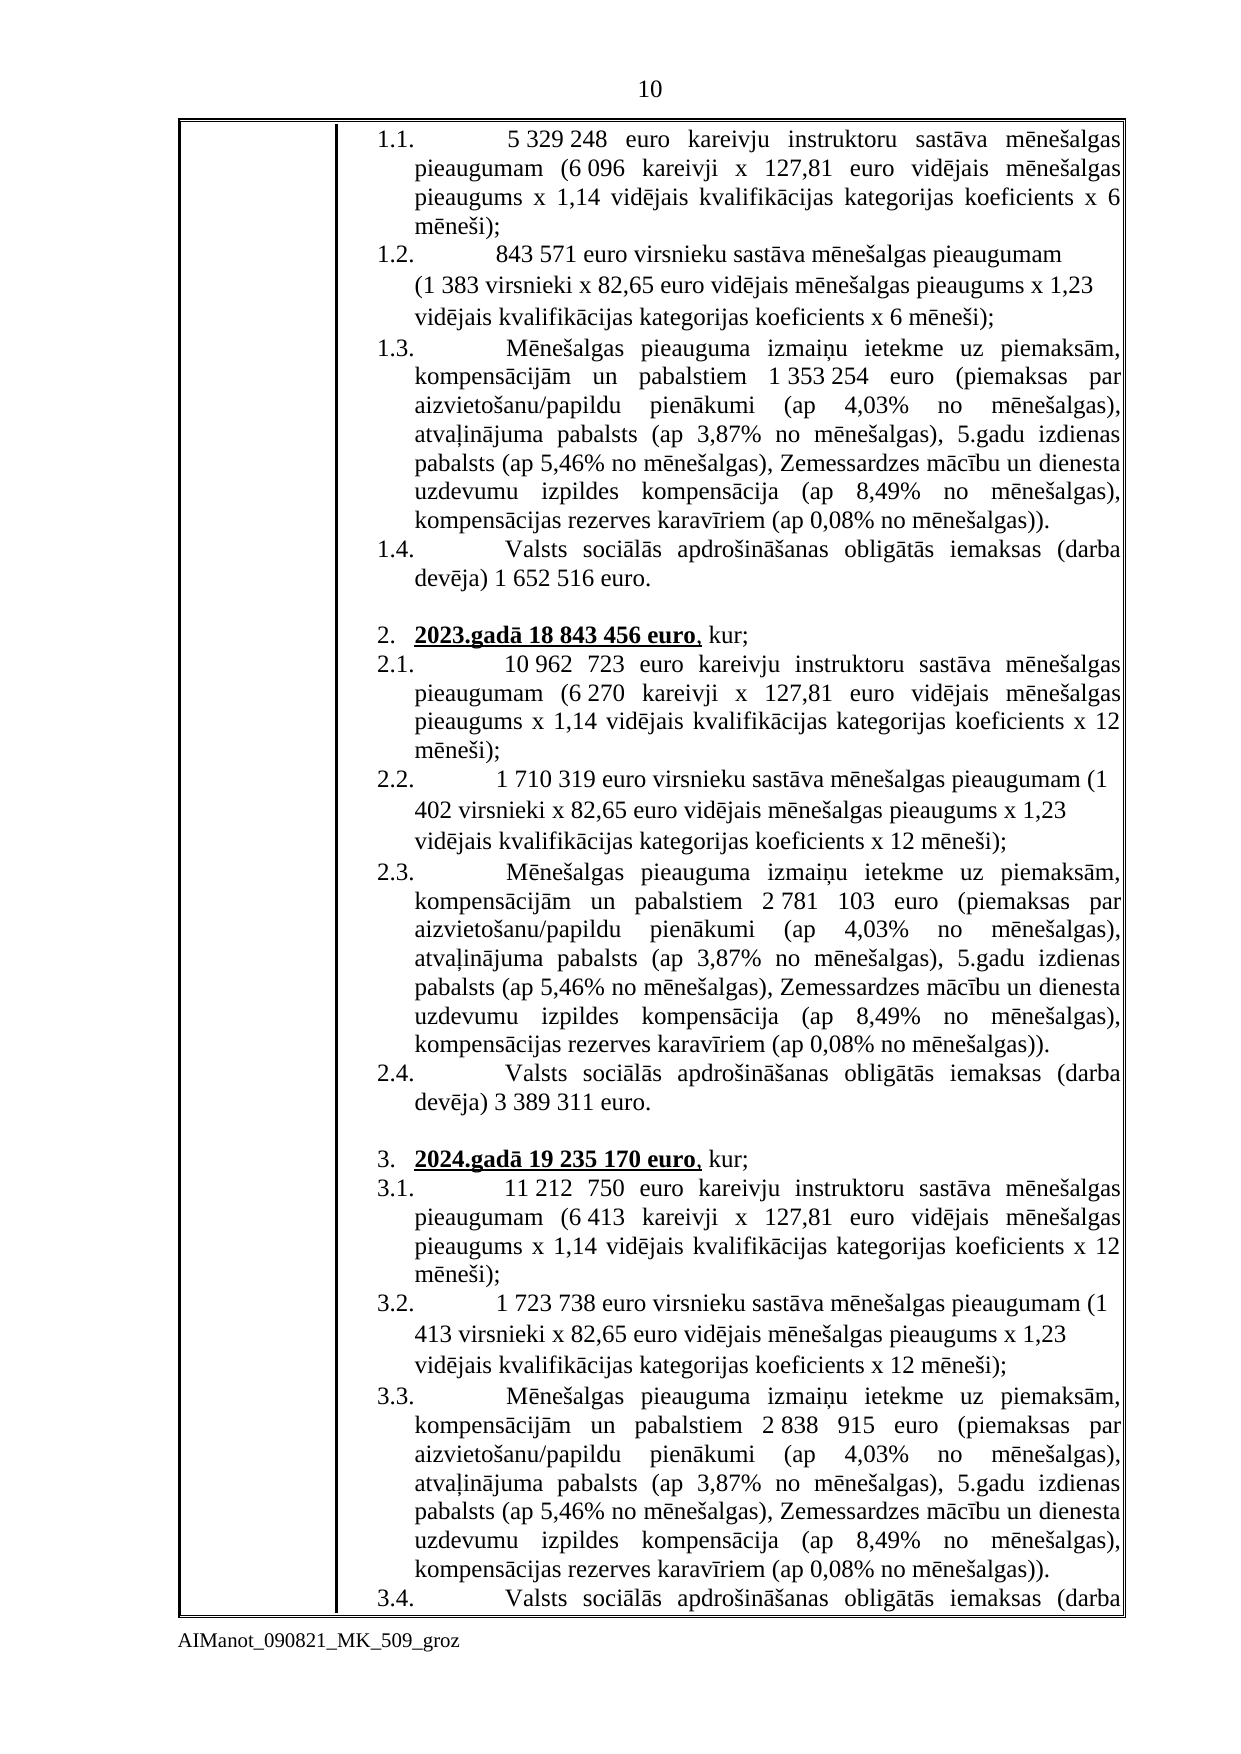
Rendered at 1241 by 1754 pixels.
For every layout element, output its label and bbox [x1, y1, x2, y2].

table_cell [181, 122, 336, 1614]
